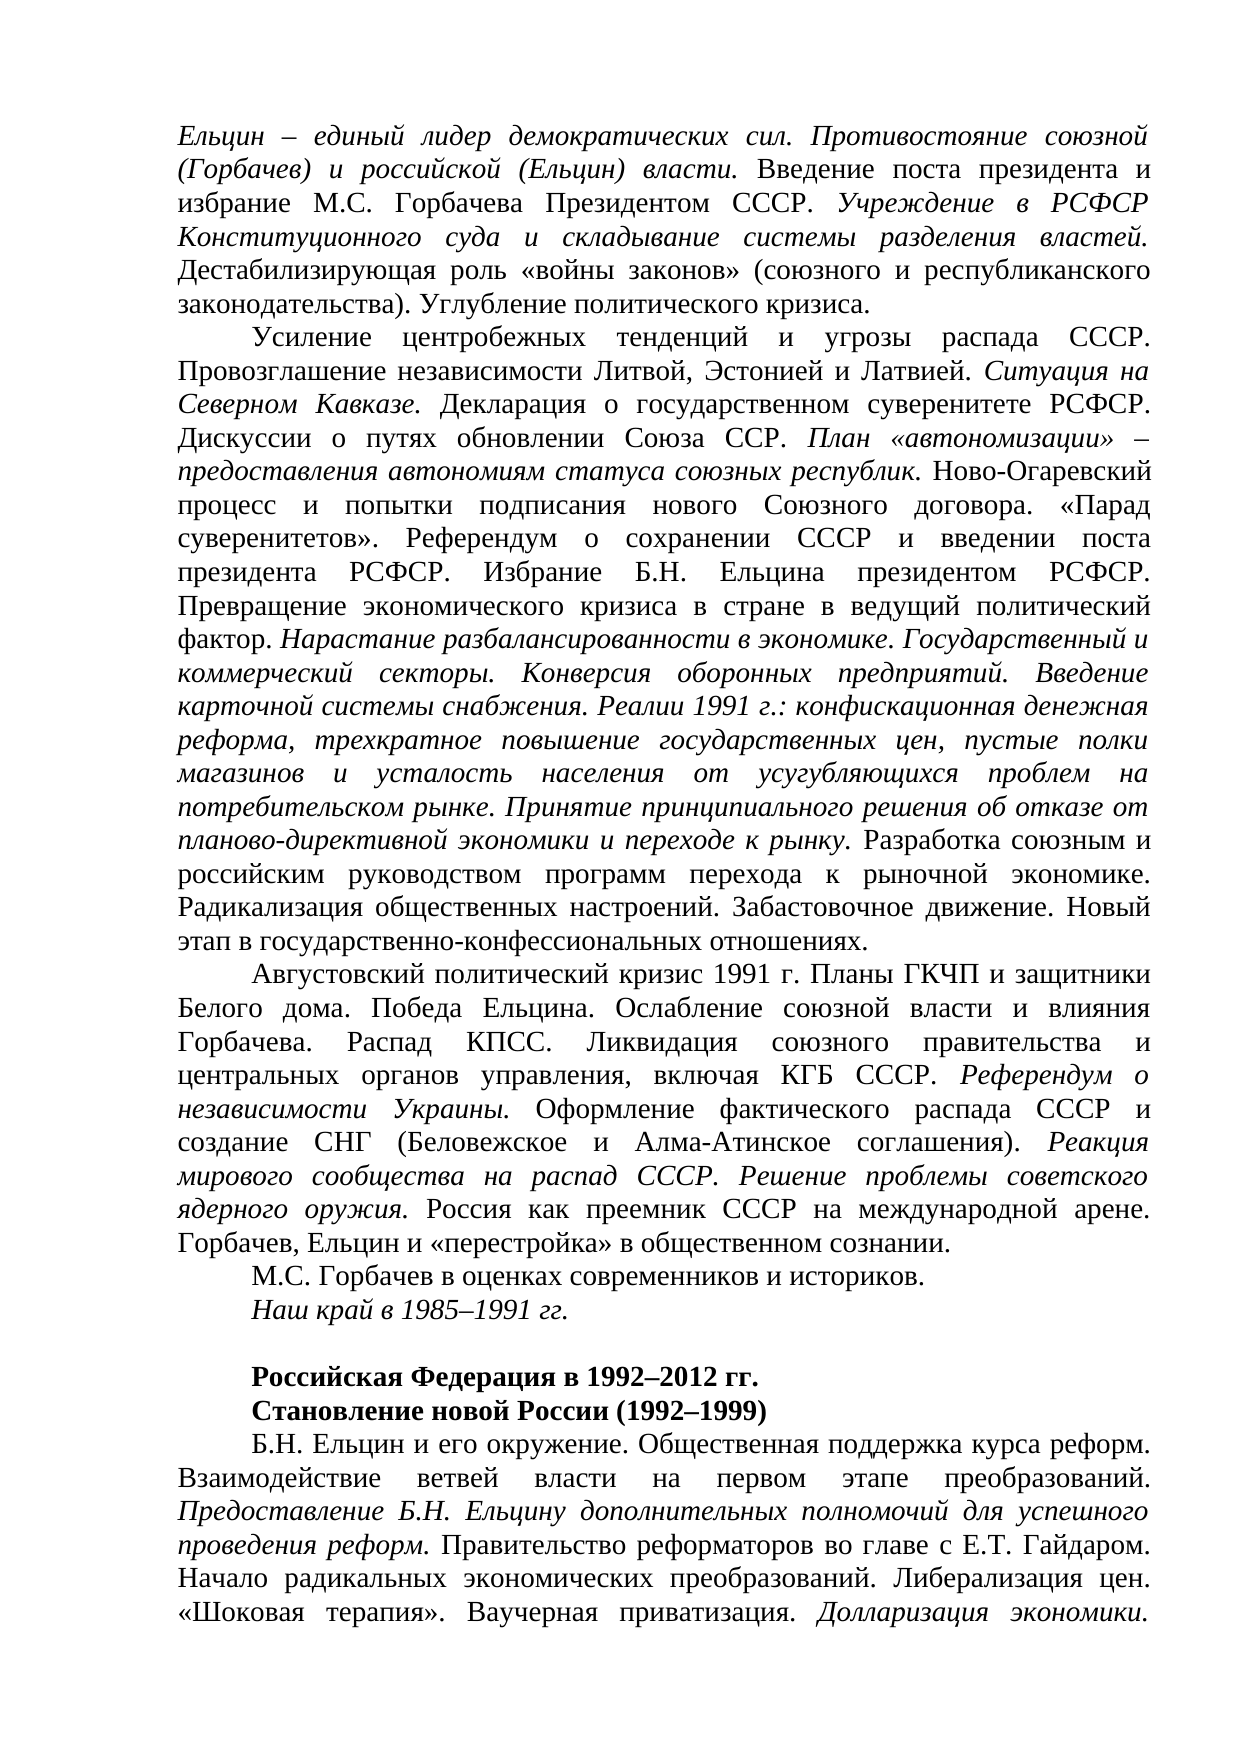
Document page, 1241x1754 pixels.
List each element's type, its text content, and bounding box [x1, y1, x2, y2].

text Российская Федерация в 1992–2012 гг. [177, 1359, 1152, 1393]
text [177, 1426, 1152, 1627]
text Августовский политический кризис 1991 г. Планы ГКЧП и защитники Белого дома. Победа Ельцина. Ослабление союзной власти и влияния Горбачева. Распад КПСС. Ликвидация союзного правительства и центральных органов управления, включая КГБ СССР. Референдум о независимости Украины. Оформление фактического распада СССР и создание СНГ (Беловежское и Алма-Атинское соглашения). Реакция мирового сообщества на распад СССР. Решение проблемы советского ядерного оружия. Россия как преемник СССР на международной арене. Горбачев, Ельцин и «перестройка» в общественном сознании. [177, 957, 1152, 1258]
text Наш край в 1985–1991 гг. [177, 1292, 1152, 1326]
text Усиление центробежных тенденций и угрозы распада СССР. Провозглашение независимости Литвой, Эстонией и Латвией. Ситуация на Северном Кавказе. Декларация о государственном суверенитете РСФСР. Дискуссии о путях обновлении Союза ССР. План «автономизации» – предоставления автономиям статуса союзных республик. Ново-Огаревский процесс и попытки подписания нового Союзного договора. «Парад суверенитетов». Референдум о сохранении СССР и введении поста президента РСФСР. Избрание Б.Н. Ельцина президентом РСФСР. Превращение экономического кризиса в стране в ведущий политический фактор. Нарастание разбалансированности в экономике. Государственный и коммерческий секторы. Конверсия оборонных предприятий. Введение карточной системы снабжения. Реалии 1991 г.: конфискационная денежная реформа, трехкратное повышение государственных цен, пустые полки магазинов и усталость населения от усугубляющихся проблем на потребительском рынке. Принятие принципиального решения об отказе от планово-директивной экономики и переходе к рынку. Разработка союзным и российским руководством программ перехода к рыночной экономике. Радикализация общественных настроений. Забастовочное движение. Новый этап в государственно-конфессиональных отношениях. [177, 319, 1152, 957]
text М.С. Горбачев в оценках современников и историков. [177, 1258, 1152, 1292]
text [177, 118, 1152, 319]
text Становление новой России (1992–1999) [177, 1393, 1152, 1426]
